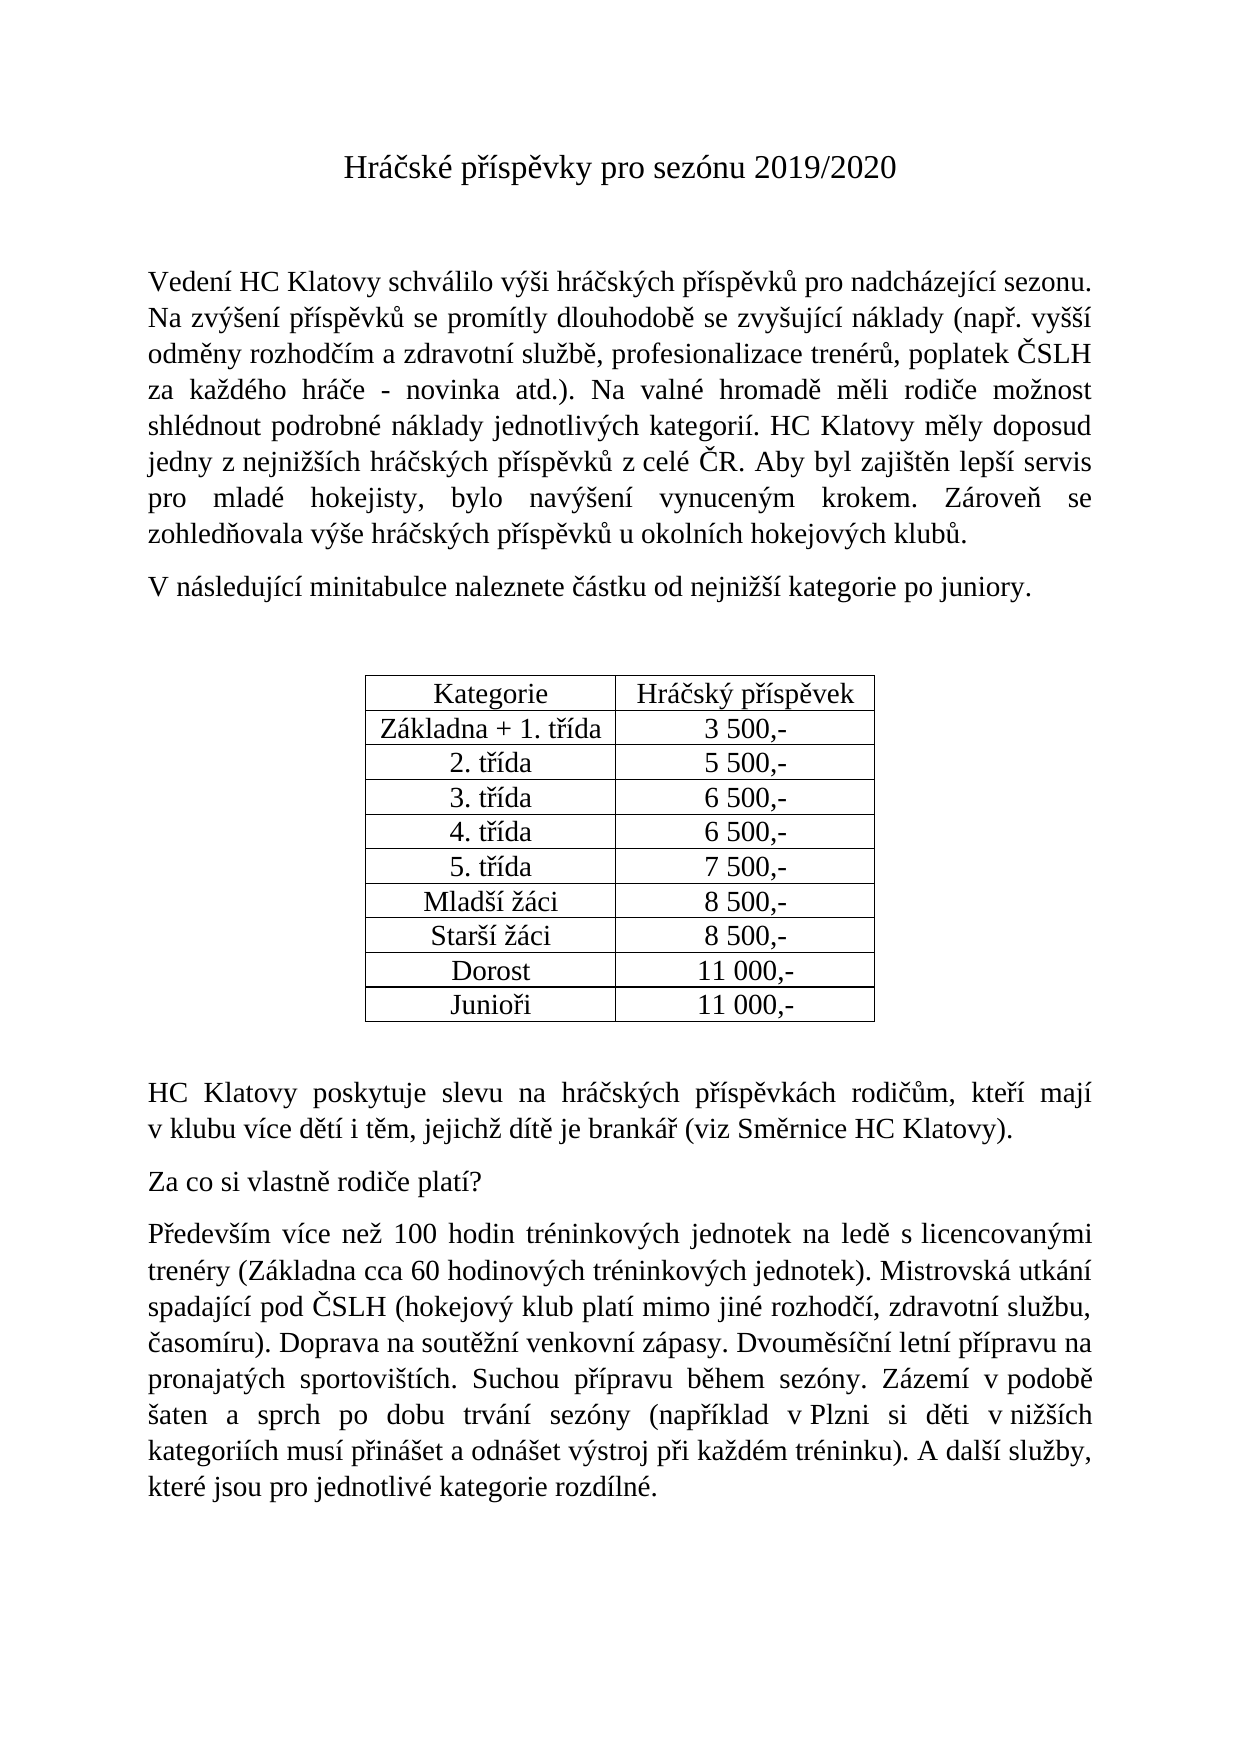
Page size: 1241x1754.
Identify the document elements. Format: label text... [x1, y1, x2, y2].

table_cell Starší žáci [366, 918, 615, 952]
table_cell 7 500,- [616, 849, 874, 883]
table_cell 5 500,- [616, 745, 874, 779]
text HC Klatovy poskytuje slevu na hráčských příspěvkách rodičům, kteří mají v klubu více dětí i těm, jejichž dítě je brankář (viz Směrnice HC Klatovy). [148, 1075, 1093, 1144]
table_cell Junioři [366, 988, 615, 1021]
table_cell 5. třída [366, 849, 615, 883]
text Hráčské příspěvky pro sezónu 2019/2020 [148, 148, 1093, 186]
table_cell 8 500,- [616, 884, 874, 917]
table_cell 11 000,- [616, 988, 874, 1021]
table_cell 3. třída [366, 780, 615, 813]
text V následující minitabulce naleznete částku od nejnižší kategorie po juniory. [148, 569, 1093, 603]
table_cell 2. třída [366, 745, 615, 779]
table_cell 8 500,- [616, 918, 874, 952]
table_cell Dorost [366, 953, 615, 986]
table_cell 6 500,- [616, 780, 874, 813]
table_cell 11 000,- [616, 953, 874, 986]
table_cell Mladší žáci [366, 884, 615, 917]
table_cell 3 500,- [616, 711, 874, 744]
text Vedení HC Klatovy schválilo výši hráčských příspěvků pro nadcházející sezonu. Na zvýšení příspěvků se promítly dlouhodobě se zvyšující náklady (např. vyšší odměny rozhodčím a zdravotní službě, profesionalizace trenérů, poplatek ČSLH za každého hráče - novinka atd.). Na valné hromadě měli rodiče možnost shlédnout podrobné náklady jednotlivých kategorií. HC Klatovy měly doposud jedny z nejnižších hráčských příspěvků z celé ČR. Aby byl zajištěn lepší servis pro mladé hokejisty, bylo navýšení vynuceným krokem. Zároveň se zohledňovala výše hráčských příspěvků u okolních hokejových klubů. [148, 264, 1093, 550]
table_cell 6 500,- [616, 815, 874, 848]
table_cell 4. třída [366, 815, 615, 848]
text Za co si vlastně rodiče platí? [148, 1164, 1093, 1197]
text Především více než 100 hodin tréninkových jednotek na ledě s licencovanými trenéry (Základna cca 60 hodinových tréninkových jednotek). Mistrovská utkání spadající pod ČSLH (hokejový klub platí mimo jiné rozhodčí, zdravotní službu, časomíru). Doprava na soutěžní venkovní zápasy. Dvouměsíční letní přípravu na pronajatých sportovištích. Suchou přípravu během sezóny. Zázemí v podobě šaten a sprch po dobu trvání sezóny (například v Plzni si děti v nižších kategoriích musí přinášet a odnášet výstroj při každém tréninku). A další služby, které jsou pro jednotlivé kategorie rozdílné. [148, 1217, 1093, 1503]
table_header Hráčský příspěvek [616, 676, 874, 710]
table_cell Základna + 1. třída [366, 711, 615, 744]
table_header Kategorie [366, 676, 615, 710]
